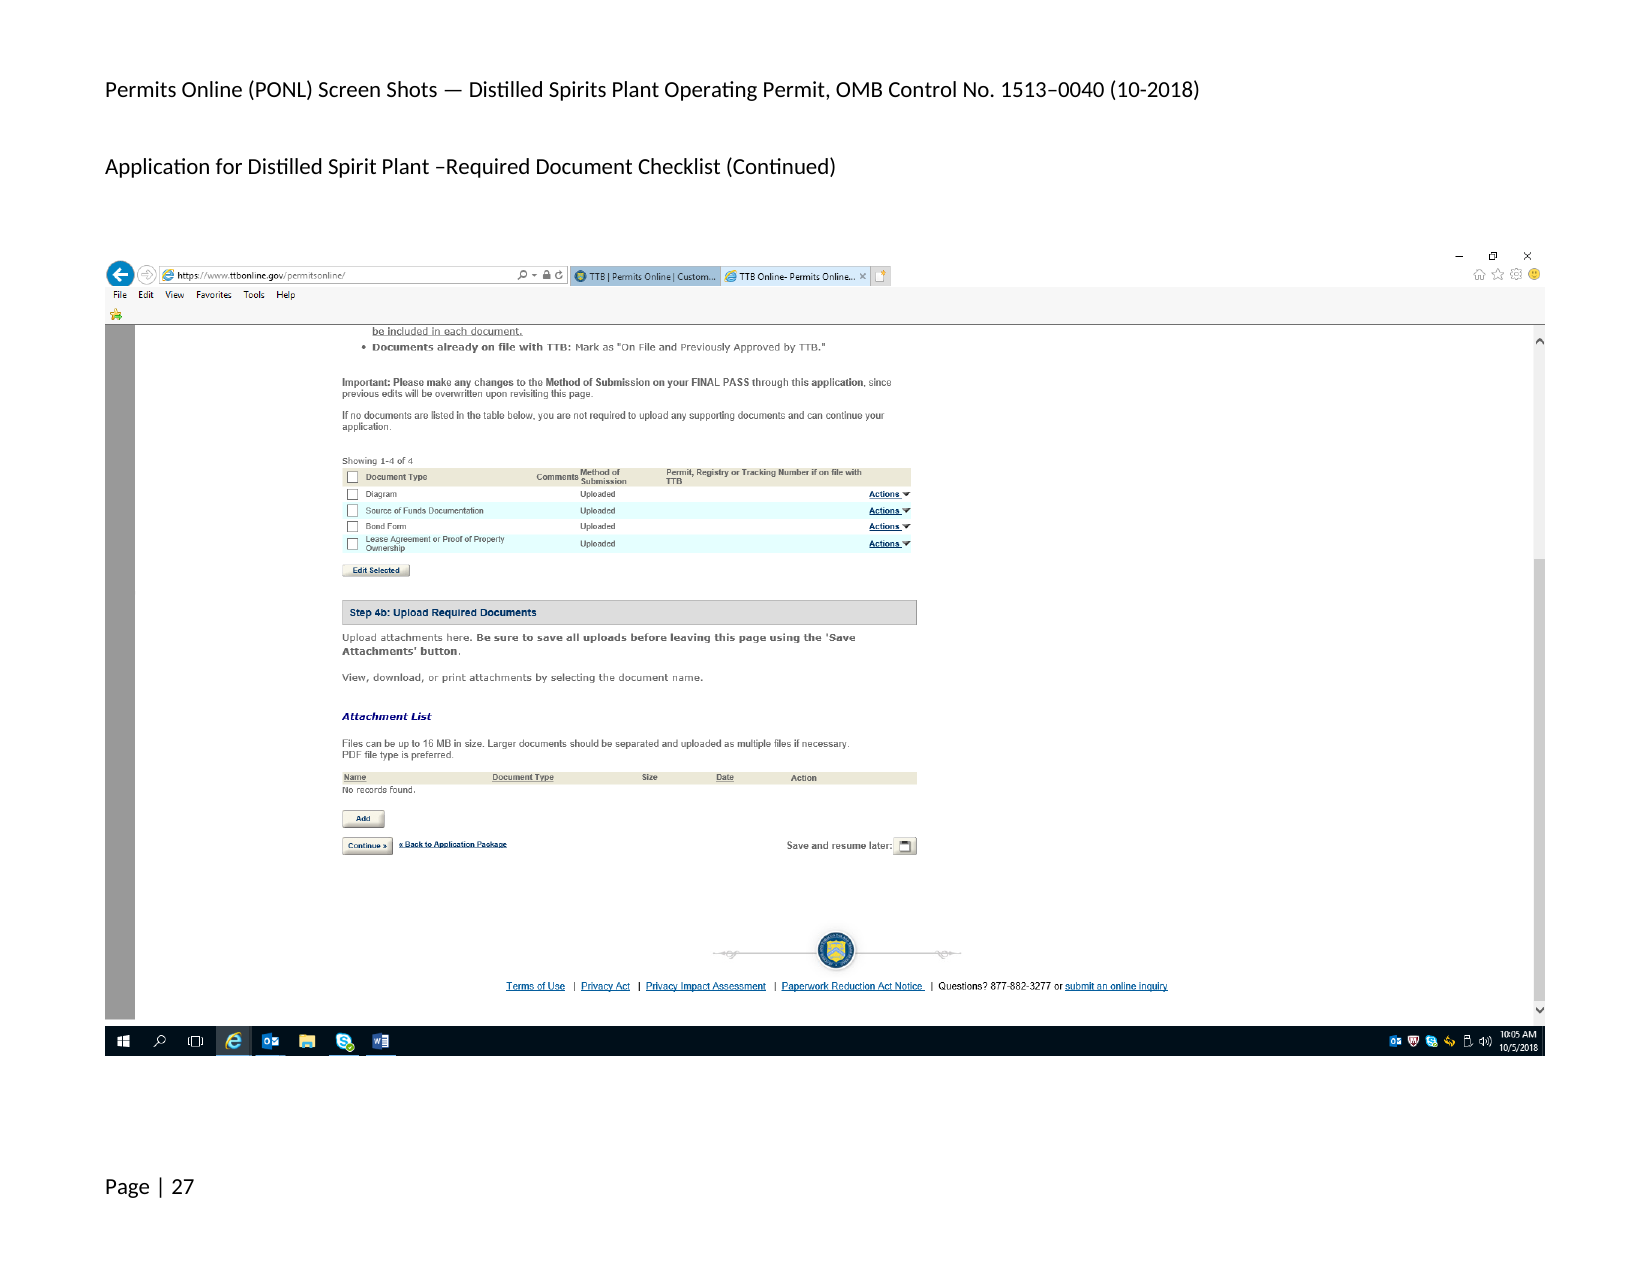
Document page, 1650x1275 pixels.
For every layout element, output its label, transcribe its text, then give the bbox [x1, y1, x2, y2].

picture [105, 245, 1545, 1056]
text Application for Distilled Spirit Plant –Required Document Checklist (Continued) [105, 152, 1545, 180]
